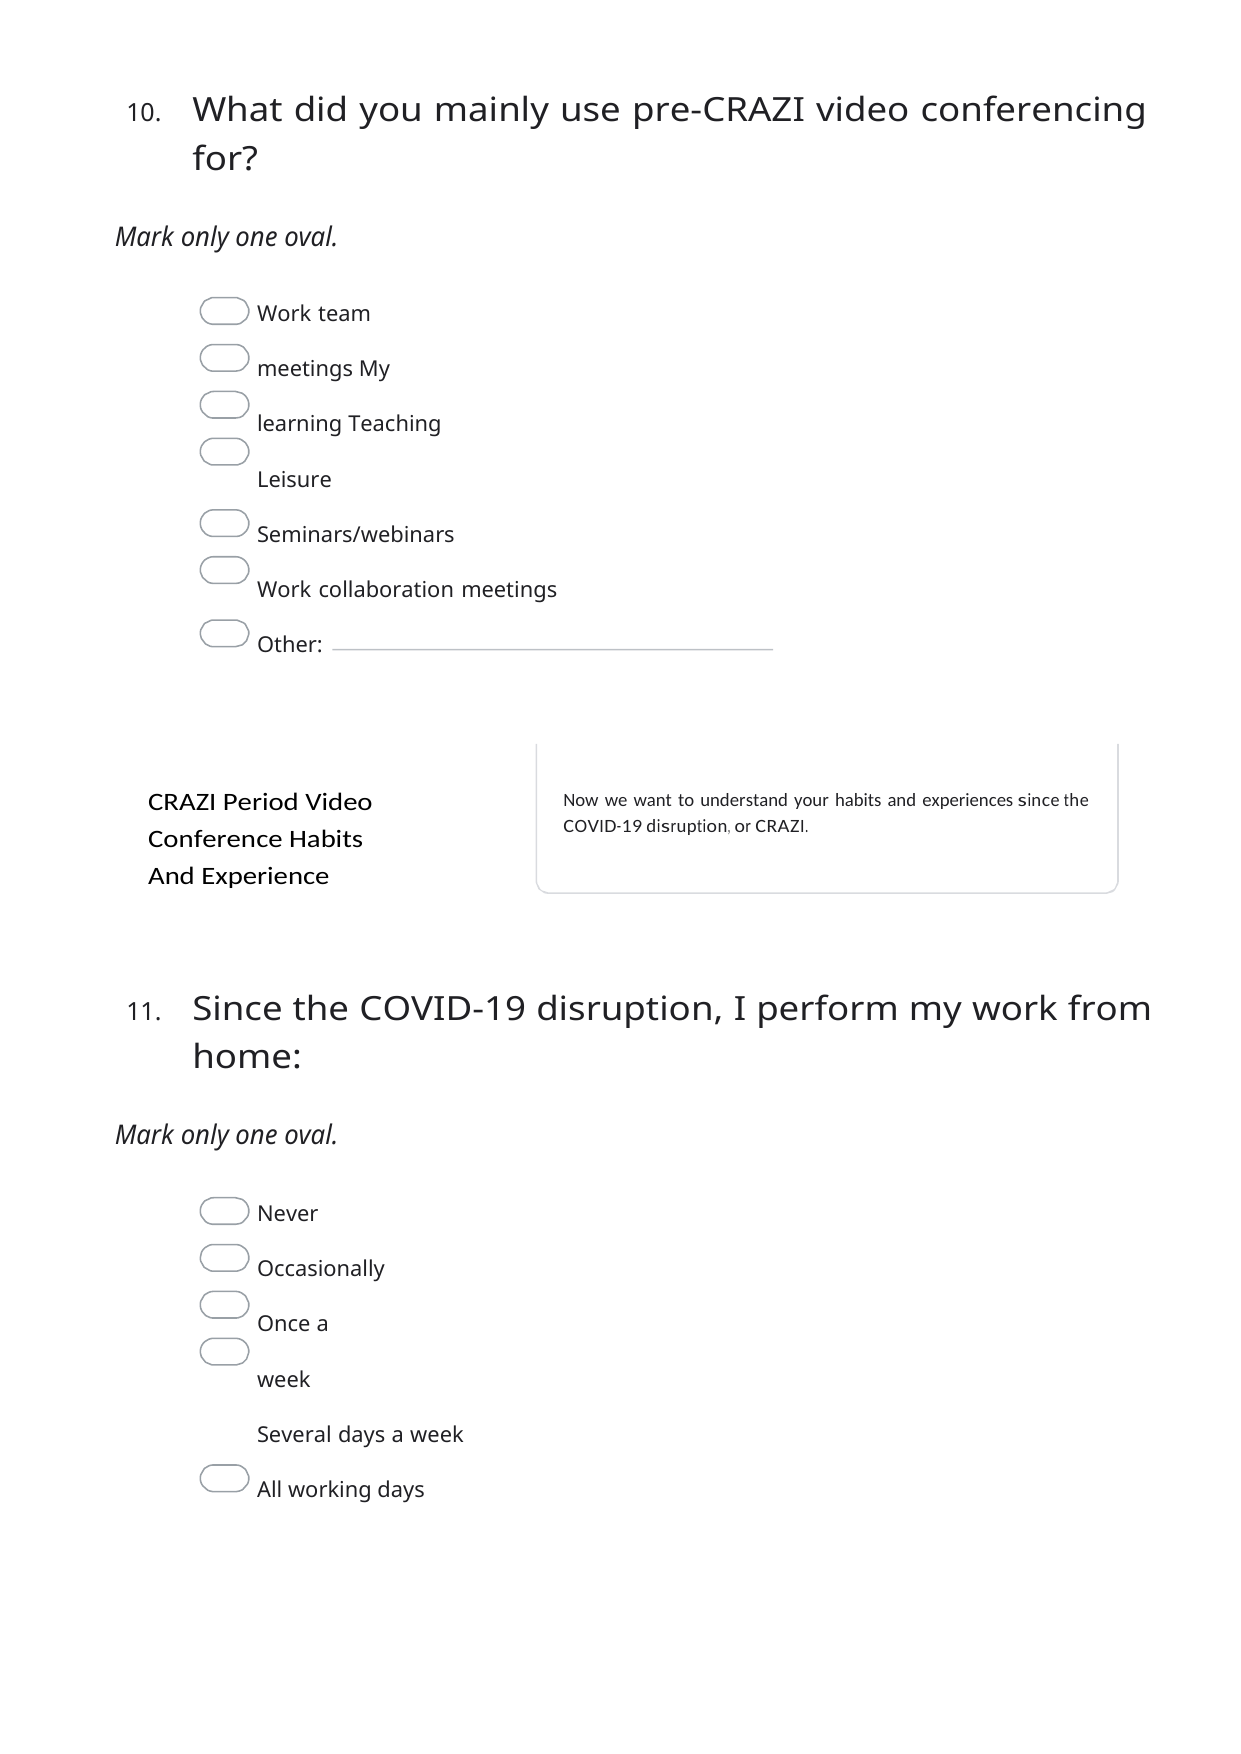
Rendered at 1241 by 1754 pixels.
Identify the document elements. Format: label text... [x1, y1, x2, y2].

text Never Occasionally Once a week [257, 1198, 386, 1393]
text Leisure Seminars/webinars [257, 463, 458, 548]
text CRAZI Period Video Conference Habits And Experience [148, 786, 416, 891]
subtitle What did you mainly use pre-CRAZI video conferencing for? [126, 86, 1167, 181]
text Work collaboration meetings Other: [257, 574, 597, 659]
text Work team meetings My learning Teaching [257, 298, 464, 438]
subtitle Mark only one oval. [114, 1116, 1167, 1153]
text Several days a week All working days [257, 1419, 464, 1503]
subtitle Since the COVID-19 disruption, I perform my work from home: [126, 984, 1167, 1079]
subtitle Mark only one oval. [114, 218, 1167, 254]
